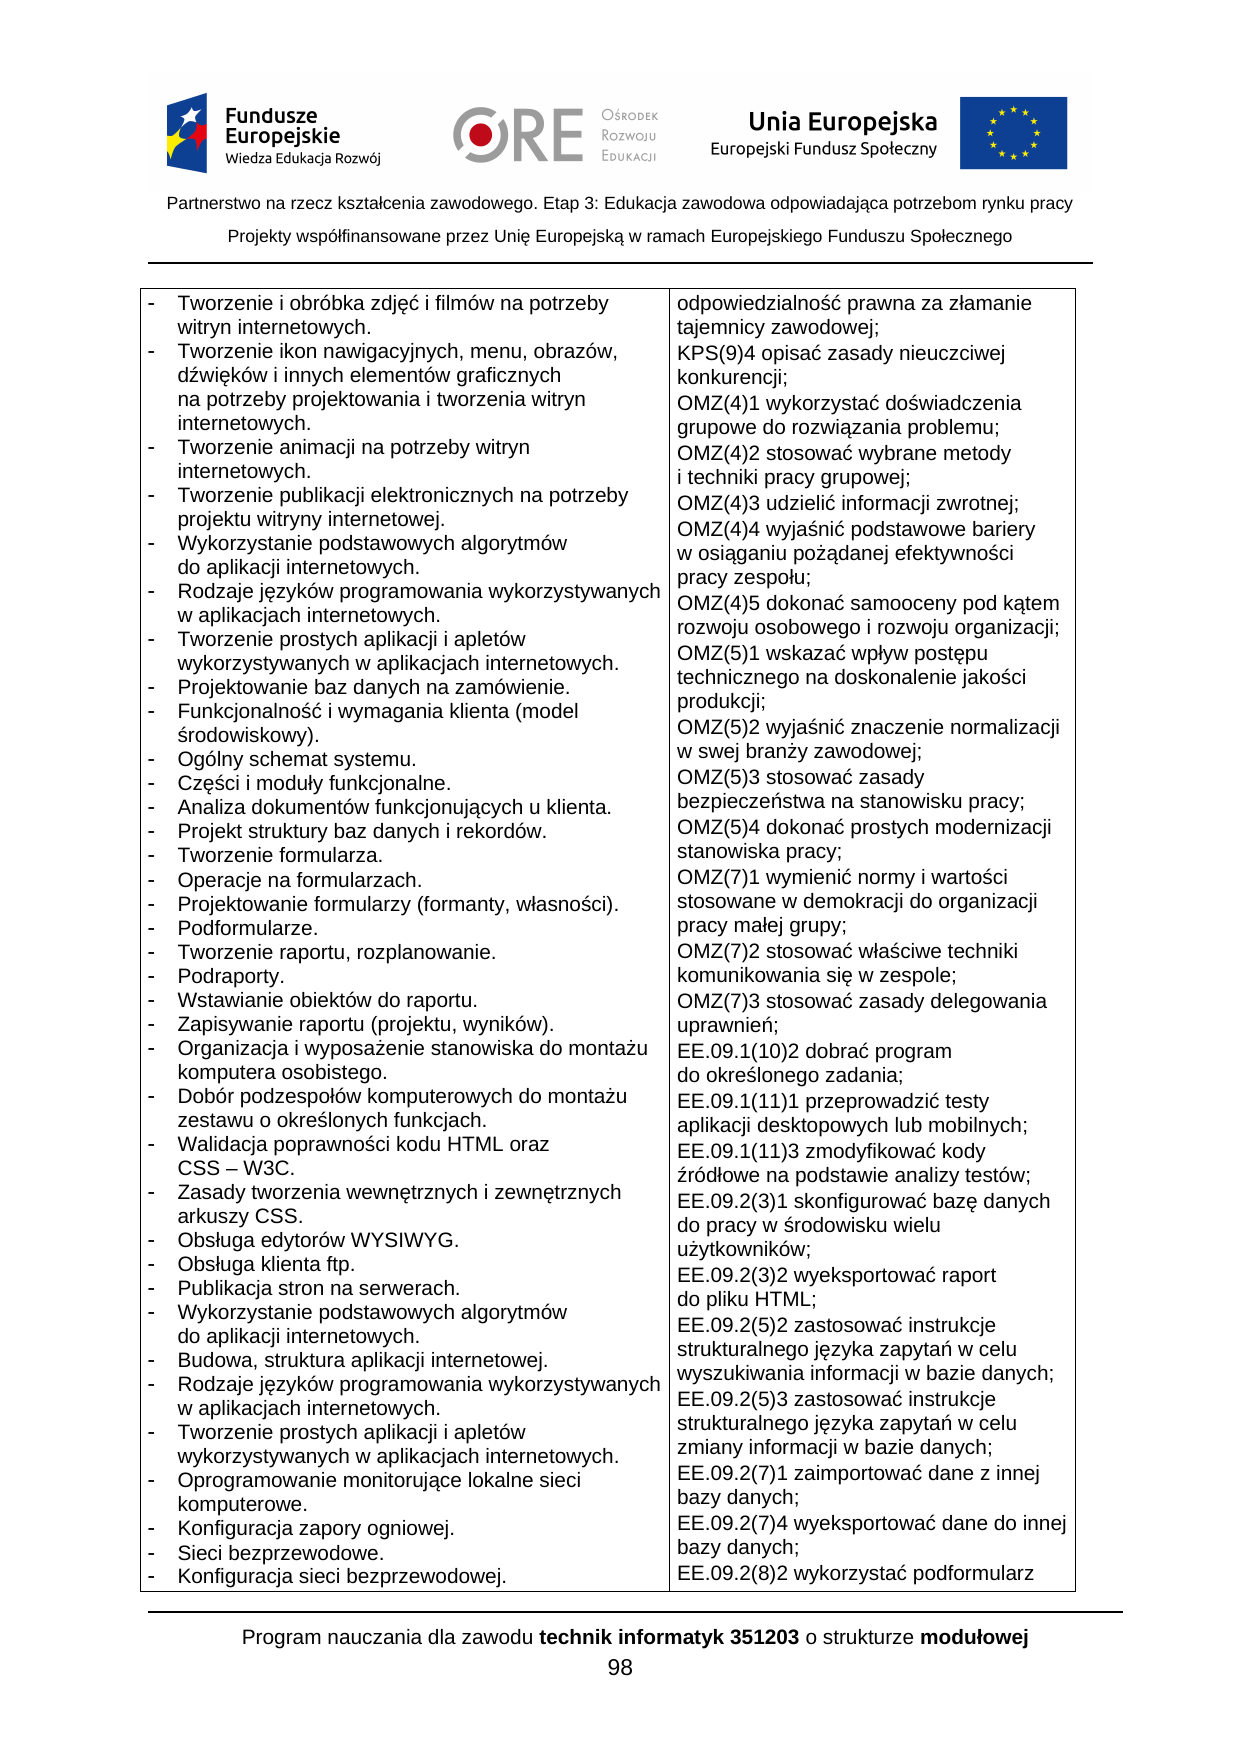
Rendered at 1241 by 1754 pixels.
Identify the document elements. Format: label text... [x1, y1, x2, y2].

picture [147, 73, 1092, 193]
